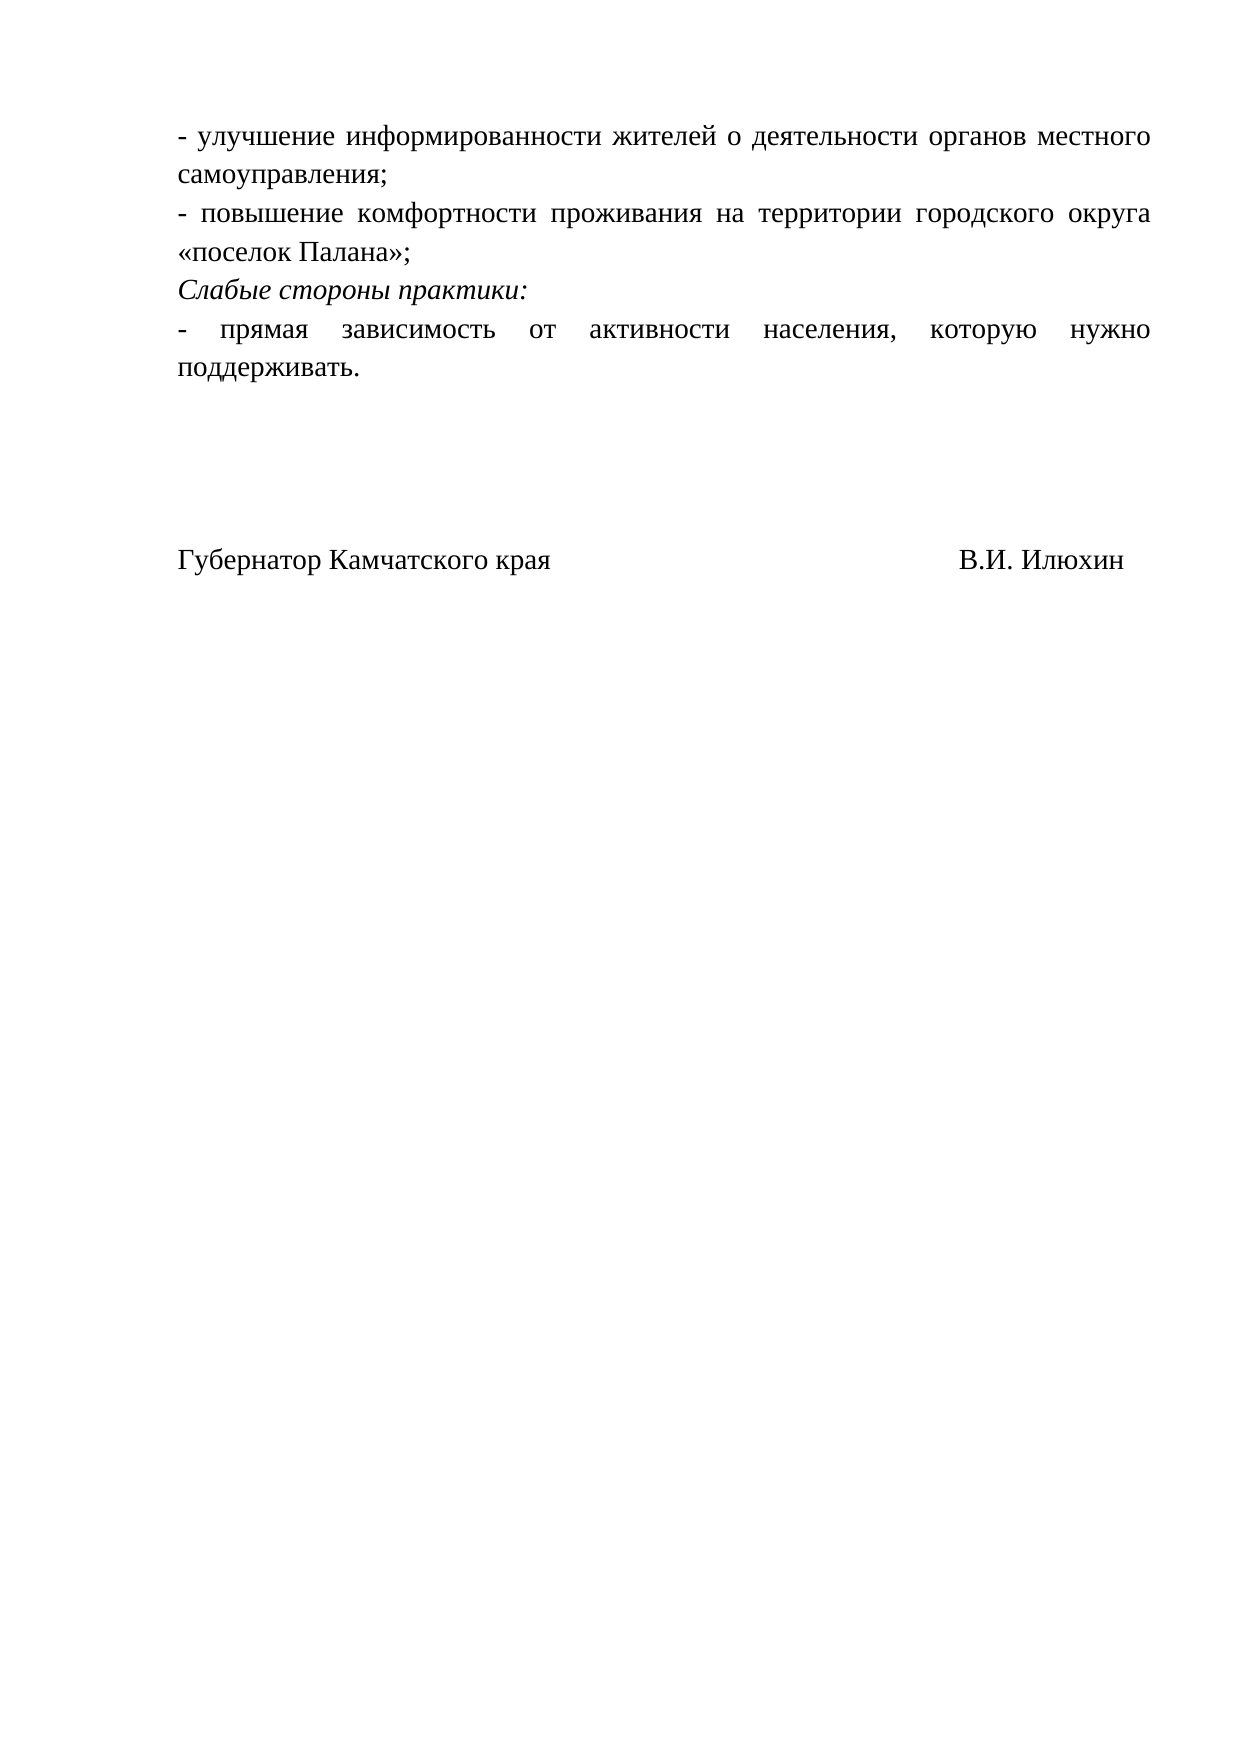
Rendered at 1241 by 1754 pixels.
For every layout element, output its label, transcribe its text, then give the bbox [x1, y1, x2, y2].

text Губернатор Камчатского края В.И. Илюхин [177, 542, 1152, 576]
text - повышение комфортности проживания на территории городского округа «поселок Палана»; [177, 195, 1152, 267]
text Слабые стороны практики: [177, 272, 1152, 306]
text - улучшение информированности жителей о деятельности органов местного самоуправления; [177, 118, 1152, 190]
text - прямая зависимость от активности населения, которую нужно поддерживать. [177, 311, 1152, 383]
